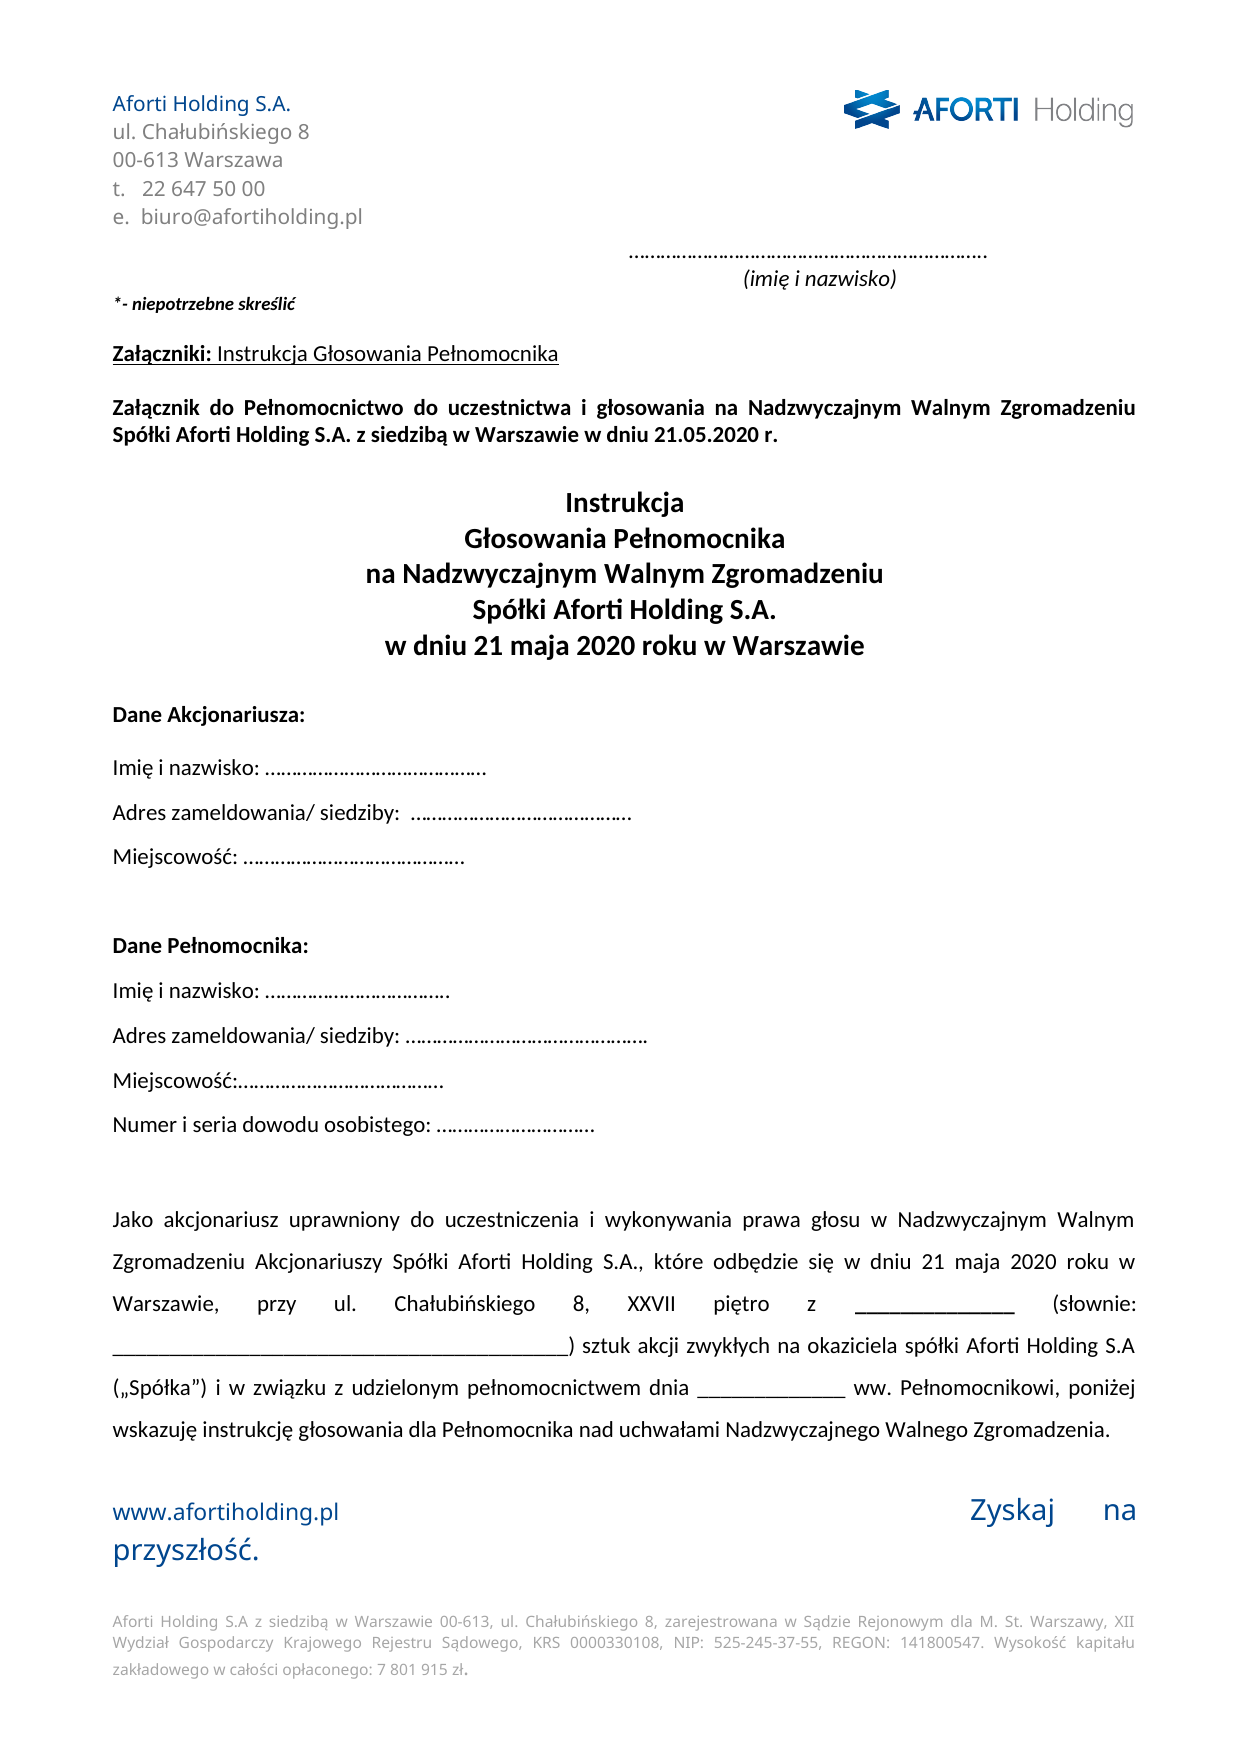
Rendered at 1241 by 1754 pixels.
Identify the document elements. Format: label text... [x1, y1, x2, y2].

text Dane Pełnomocnika: [112, 932, 1137, 960]
text Załącznik do Pełnomocnictwo do uczestnictwa i głosowania na Nadzwyczajnym Walnym Zgromadzeniu Spółki Aforti Holding S.A. z siedzibą w Warszawie w dniu 21.05.2020 r. [112, 393, 1137, 449]
text Imię i nazwisko: …………………………………… [112, 753, 1137, 781]
picture [844, 90, 1133, 129]
text Głosowania Pełnomocnika [112, 520, 1137, 556]
text Numer i seria dowodu osobistego: ………………………… [112, 1110, 1137, 1138]
text na Nadzwyczajnym Walnym Zgromadzeniu [112, 556, 1137, 591]
text Spółki Aforti Holding S.A. [112, 591, 1137, 627]
text ………………………………………………………….. (imię i nazwisko) [112, 236, 1137, 292]
text Adres zameldowania/ siedziby: ………………………………………. [112, 1021, 1137, 1049]
text Jako akcjonariusz uprawniony do uczestniczenia i wykonywania prawa głosu w Nadzwyczajnym Walnym Zgromadzeniu Akcjonariuszy Spółki Aforti Holding S.A., które odbędzie się w dniu 21 maja 2020 roku w Warszawie, przy ul. Chałubińskiego 8, XXVII piętro z ______________ (słownie: ________________________________________) sztuk akcji zwykłych na okaziciela spółki Aforti Holding S.A („Spółka”) i w związku z udzielonym pełnomocnictwem dnia _____________ ww. Pełnomocnikowi, poniżej wskazuję instrukcję głosowania dla Pełnomocnika nad uchwałami Nadzwyczajnego Walnego Zgromadzenia. [112, 1205, 1137, 1443]
text Miejscowość: …………………………………… [112, 842, 1137, 870]
text Adres zameldowania/ siedziby: …………………………………… [112, 798, 1137, 826]
text Imię i nazwisko: …………………………….. [112, 976, 1137, 1004]
text *- niepotrzebne skreślić [112, 292, 1137, 315]
text Instrukcja [112, 484, 1137, 520]
text Dane Akcjonariusza: [112, 700, 1137, 728]
text Miejscowość:………………………………… [112, 1066, 1137, 1094]
text Załączniki: Instrukcja Głosowania Pełnomocnika [112, 339, 1137, 368]
text w dniu 21 maja 2020 roku w Warszawie [112, 627, 1137, 662]
